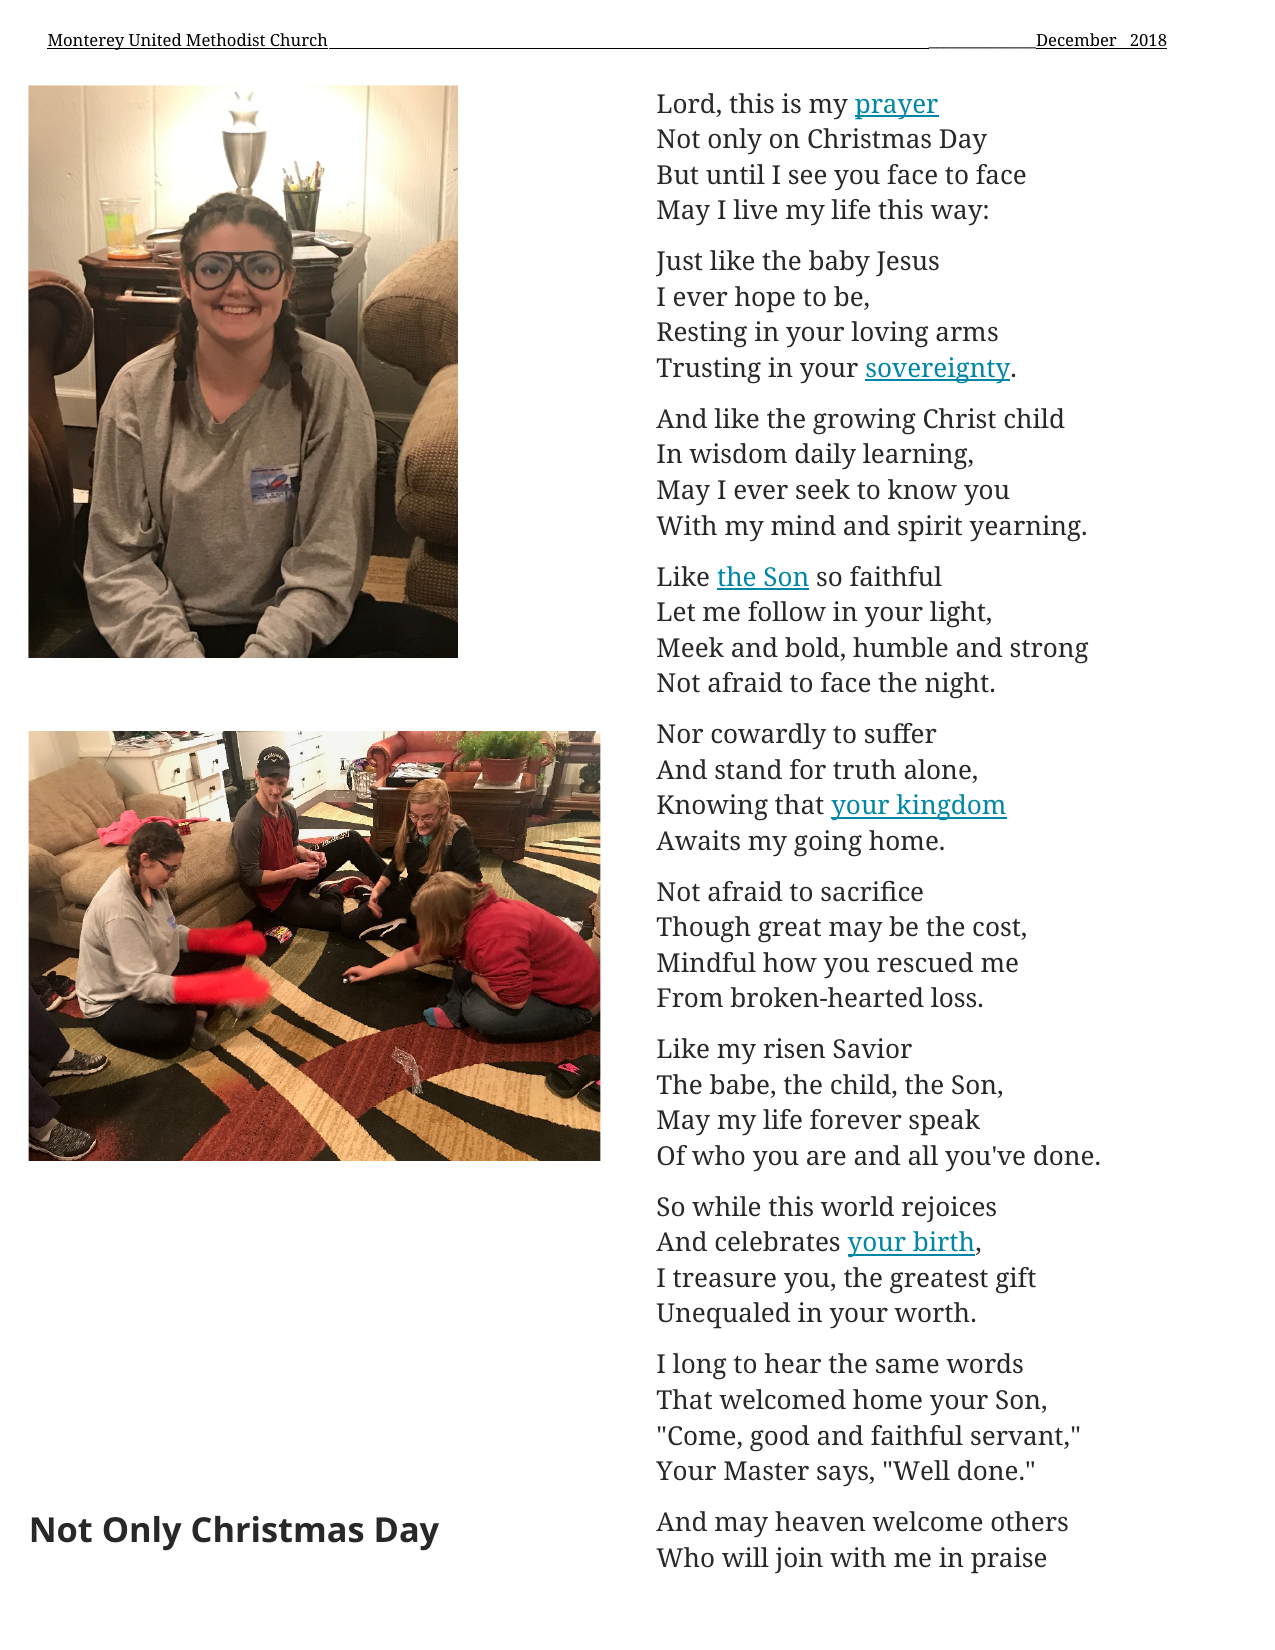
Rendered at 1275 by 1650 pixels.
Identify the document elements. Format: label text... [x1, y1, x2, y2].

text And like the growing Christ child In wisdom daily learning, May I ever seek to know you With my mind and spirit yearning. [656, 401, 1246, 543]
picture [29, 86, 458, 658]
text And may heaven welcome others Who will join with me in praise Because I lived for Jesus Christ Not only Christmas Day [656, 1504, 1246, 1575]
picture [28, 731, 601, 1161]
text Like my risen Savior The babe, the child, the Son, May my life forever speak Of who you are and all you've done. [656, 1031, 1246, 1173]
text Just like the baby Jesus I ever hope to be, Resting in your loving arms Trusting in your sovereignty. [656, 243, 1246, 385]
text Not afraid to sacrifice Though great may be the cost, Mindful how you rescued me From broken-hearted loss. [656, 873, 1246, 1015]
text Lord, this is my prayer Not only on Christmas Day But until I see you face to face May I live my life this way: [656, 85, 1246, 227]
text Like the Son so faithful Let me follow in your light, Meek and bold, humble and strong Not afraid to face the night. [656, 558, 1246, 700]
text So while this world rejoices And celebrates your birth, I treasure you, the greatest gift Unequaled in your worth. [656, 1188, 1246, 1331]
text Nor cowardly to suffer And stand for truth alone, Knowing that your kingdom Awaits my going home. [656, 716, 1246, 858]
text Not Only Christmas Day [28, 1505, 619, 1552]
text I long to hear the same words That welcomed home your Son, "Come, good and faithful servant," Your Master says, "Well done." [656, 1346, 1246, 1488]
